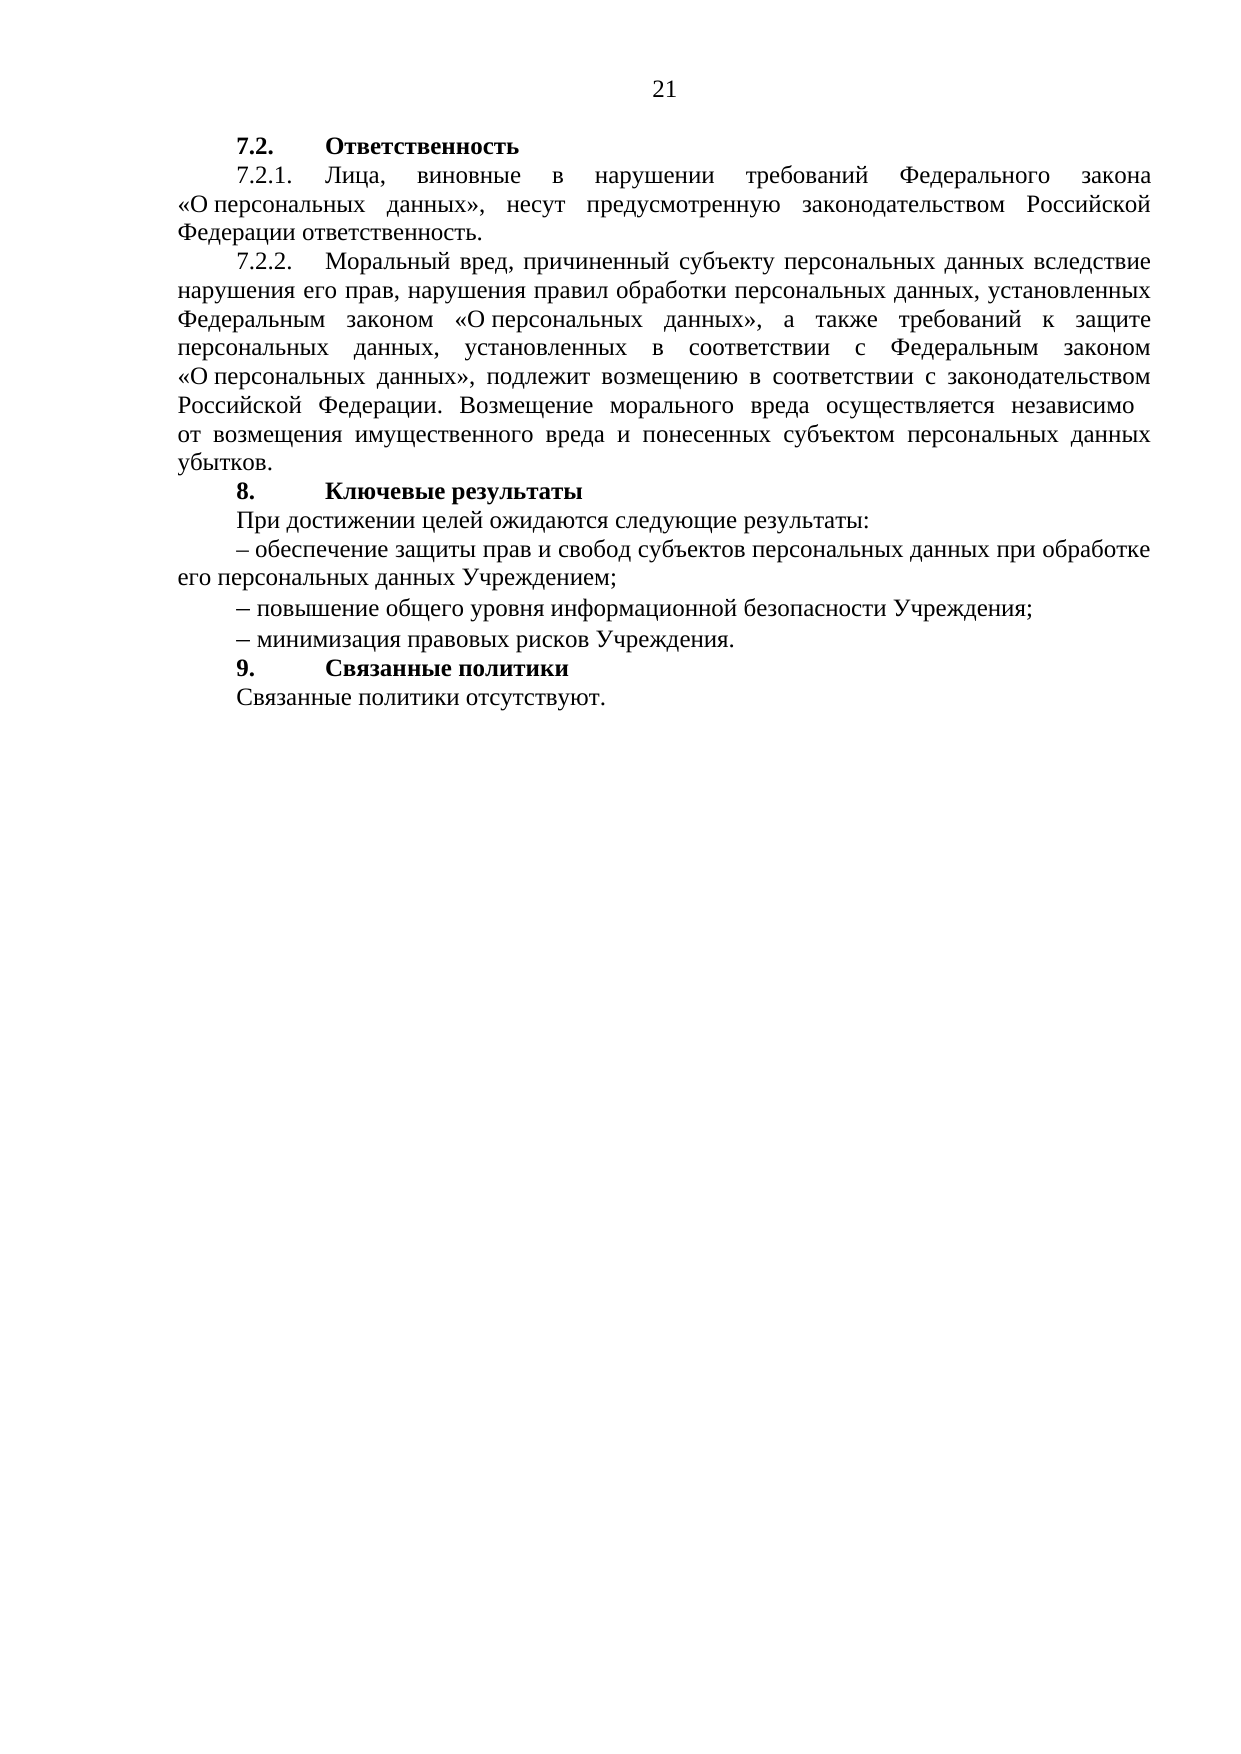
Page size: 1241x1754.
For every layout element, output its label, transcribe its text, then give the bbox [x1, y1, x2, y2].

text 7.2.2. Моральный вред, причиненный субъекту персональных данных вследствие нарушения его прав, нарушения правил обработки персональных данных, установленных Федеральным законом «О персональных данных», а также требований к защите персональных данных, установленных в соответствии с Федеральным законом «О персональных данных», подлежит возмещению в соответствии с законодательством Российской Федерации. Возмещение морального вреда осуществляется независимо от возмещения имущественного вреда и понесенных субъектом персональных данных убытков. [177, 246, 1152, 476]
text При достижении целей ожидаются следующие результаты: [177, 505, 1152, 534]
subtitle 9. Связанные политики [177, 653, 1152, 682]
subtitle 7.2. Ответственность [177, 131, 1152, 160]
subtitle 8. Ключевые результаты [177, 476, 1152, 505]
text минимизация правовых рисков Учреждения. [177, 622, 1152, 653]
text обеспечение защиты прав и свобод субъектов персональных данных при обработке его персональных данных Учреждением; [177, 534, 1152, 591]
text Связанные политики отсутствуют. [177, 682, 1152, 711]
text 7.2.1. Лица, виновные в нарушении требований Федерального закона «О персональных данных», несут предусмотренную законодательством Российской Федерации ответственность. [177, 160, 1152, 246]
text повышение общего уровня информационной безопасности Учреждения; [177, 591, 1152, 622]
